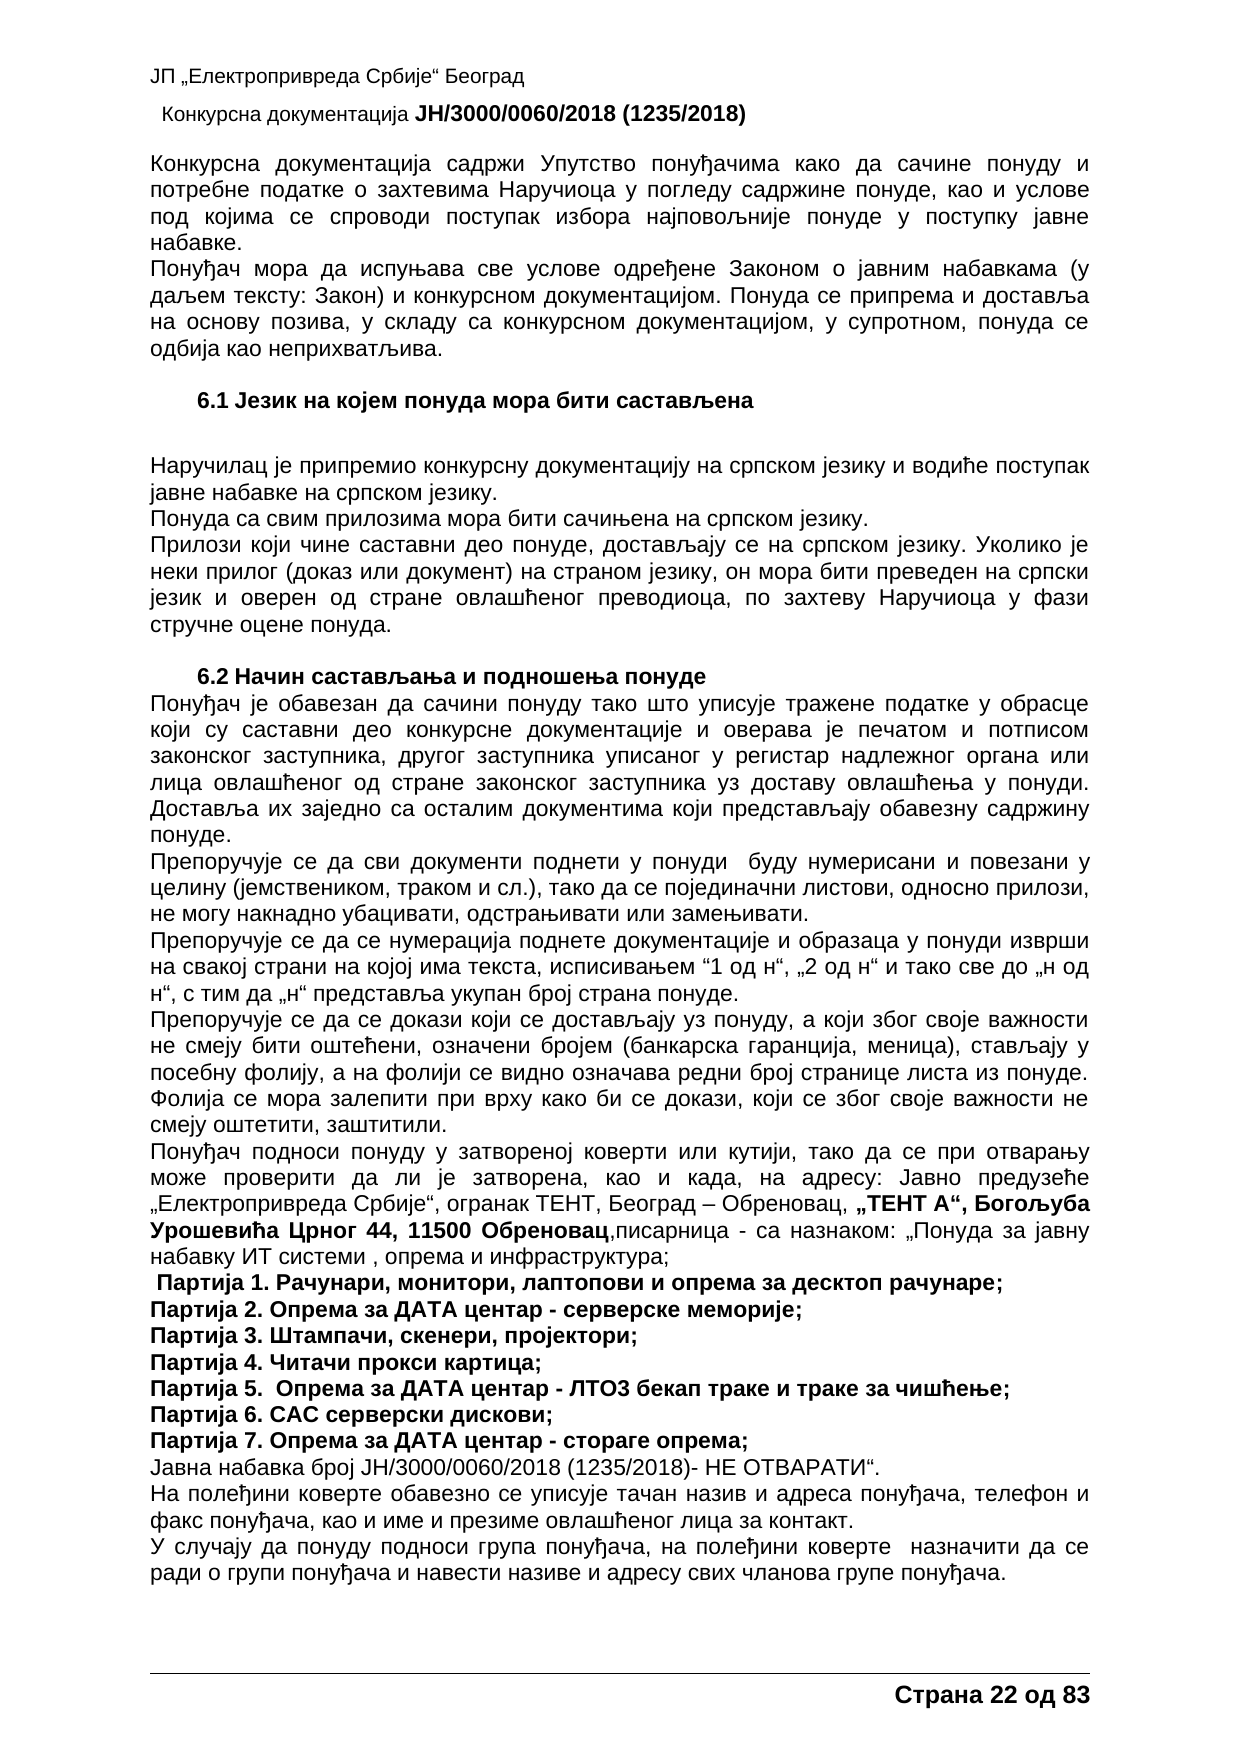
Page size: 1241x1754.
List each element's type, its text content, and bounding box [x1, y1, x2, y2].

list Језик на којем понуда мора бити састављена [197, 387, 1090, 413]
text Понуда са свим прилозима мора бити сачињена на српском језику. [150, 505, 1090, 531]
text Партија 5. Опрема за ДАТА центар - ЛТО3 бекап траке и траке за чишћење; [150, 1375, 1090, 1401]
text Прилози који чине саставни део понуде, достављају се на српском језику. Уколико је неки прилог (доказ или документ) на страном језику, он мора бити преведен на српски језик и оверен од стране овлашћеног преводиоца, по захтеву Наручиоца у фази стручне оцене понуда. [150, 531, 1090, 637]
text Партија 6. САС серверски дискови; [150, 1401, 1090, 1427]
list Начин састављања и подношења понуде [197, 663, 1090, 689]
text Партија 3. Штампачи, скенери, пројектори; [150, 1322, 1090, 1348]
text Препоручује се да се нумерација поднете документације и образаца у понуди изврши на свакоj страни на којој има текста, исписивањем “1 од н“, „2 од н“ и тако све до „н од н“, с тим да „н“ представља укупан број страна понуде. [150, 927, 1090, 1006]
text Партија 2. Опрема за ДАТА центар - серверске меморије; [150, 1296, 1090, 1322]
text Понуђач мора да испуњава све услове одређене Законом о јавним набавкама (у даљем тексту: Закон) и конкурсном документацијом. Понуда се припрема и доставља на основу позива, у складу са конкурсном документацијом, у супротном, понуда се одбија као неприхватљива. [150, 255, 1090, 361]
text Конкурсна документација садржи Упутство понуђачима како да сачине понуду и потребне податке о захтевима Наручиоца у погледу садржине понуде, као и услове под којима се спроводи поступак избора најповољније понуде у поступку јавне набавке. [150, 150, 1090, 255]
text Јавна набавка број ЈН/3000/0060/2018 (1235/2018)- НЕ ОТВАРАТИ“. [150, 1454, 1090, 1480]
text У случају да понуду подноси група понуђача, на полеђини коверте назначити да се ради о групи понуђача и навести називе и адресу свих чланова групе понуђача. [150, 1533, 1090, 1586]
text Препоручује се да се докази који се достављају уз понуду, а који због своје важности не смеју бити оштећени, означени бројем (банкарска гаранција, меница), стављају у посебну фолију, а на фолији се видно означава редни број странице листа из понуде. Фолија се мора залепити при врху како би се докази, који се због своје важности не смеју оштетити, заштитили. [150, 1006, 1090, 1138]
text Партија 4. Читачи прокси картица; [150, 1348, 1090, 1375]
text Препоручује се да сви документи поднети у понуди буду нумерисани и повезани у целину (јемствеником, траком и сл.), тако да се појединачни листови, односно прилози, не могу накнадно убацивати, одстрањивати или замењивати. [150, 848, 1090, 927]
text Понуђач је обавезан да сачини понуду тако што уписује тражене податке у обрасце који су саставни део конкурсне документације и оверава је печатом и потписом законског заступника, другог заступника уписаног у регистар надлежног органа или лица овлашћеног од стране законског заступника уз доставу овлашћења у понуди. Доставља их заједно са осталим документима који представљају обавезну садржину понуде. [150, 689, 1090, 848]
text Понуђач подноси понуду у затвореној коверти или кутији, тако да се при отварању може проверити да ли је затворена, као и када, на адресу: Јавно предузеће „Електропривреда Србије“, огранак ТЕНТ, Београд – Обреновац, „ТЕНТ A“, Богољуба Урошевића Црног 44, 11500 Обреновац,писарница - са назнаком: „Понуда за јавну набавку ИТ системи , опрема и инфраструктура; [150, 1138, 1090, 1269]
text Наручилац је припремио конкурсну документацију на српском језику и водиће поступак јавне набавке на српском језику. [150, 452, 1090, 505]
text Партија 1. Рачунари, монитори, лаптопови и опрема за десктоп рачунаре; [150, 1269, 1090, 1296]
text Партија 7. Опрема за ДАТА центар - стораге опрема; [150, 1427, 1090, 1454]
text На полеђини коверте обавезно се уписује тачан назив и адреса понуђача, телефон и факс понуђача, као и име и презиме овлашћеног лица за контакт. [150, 1480, 1090, 1533]
